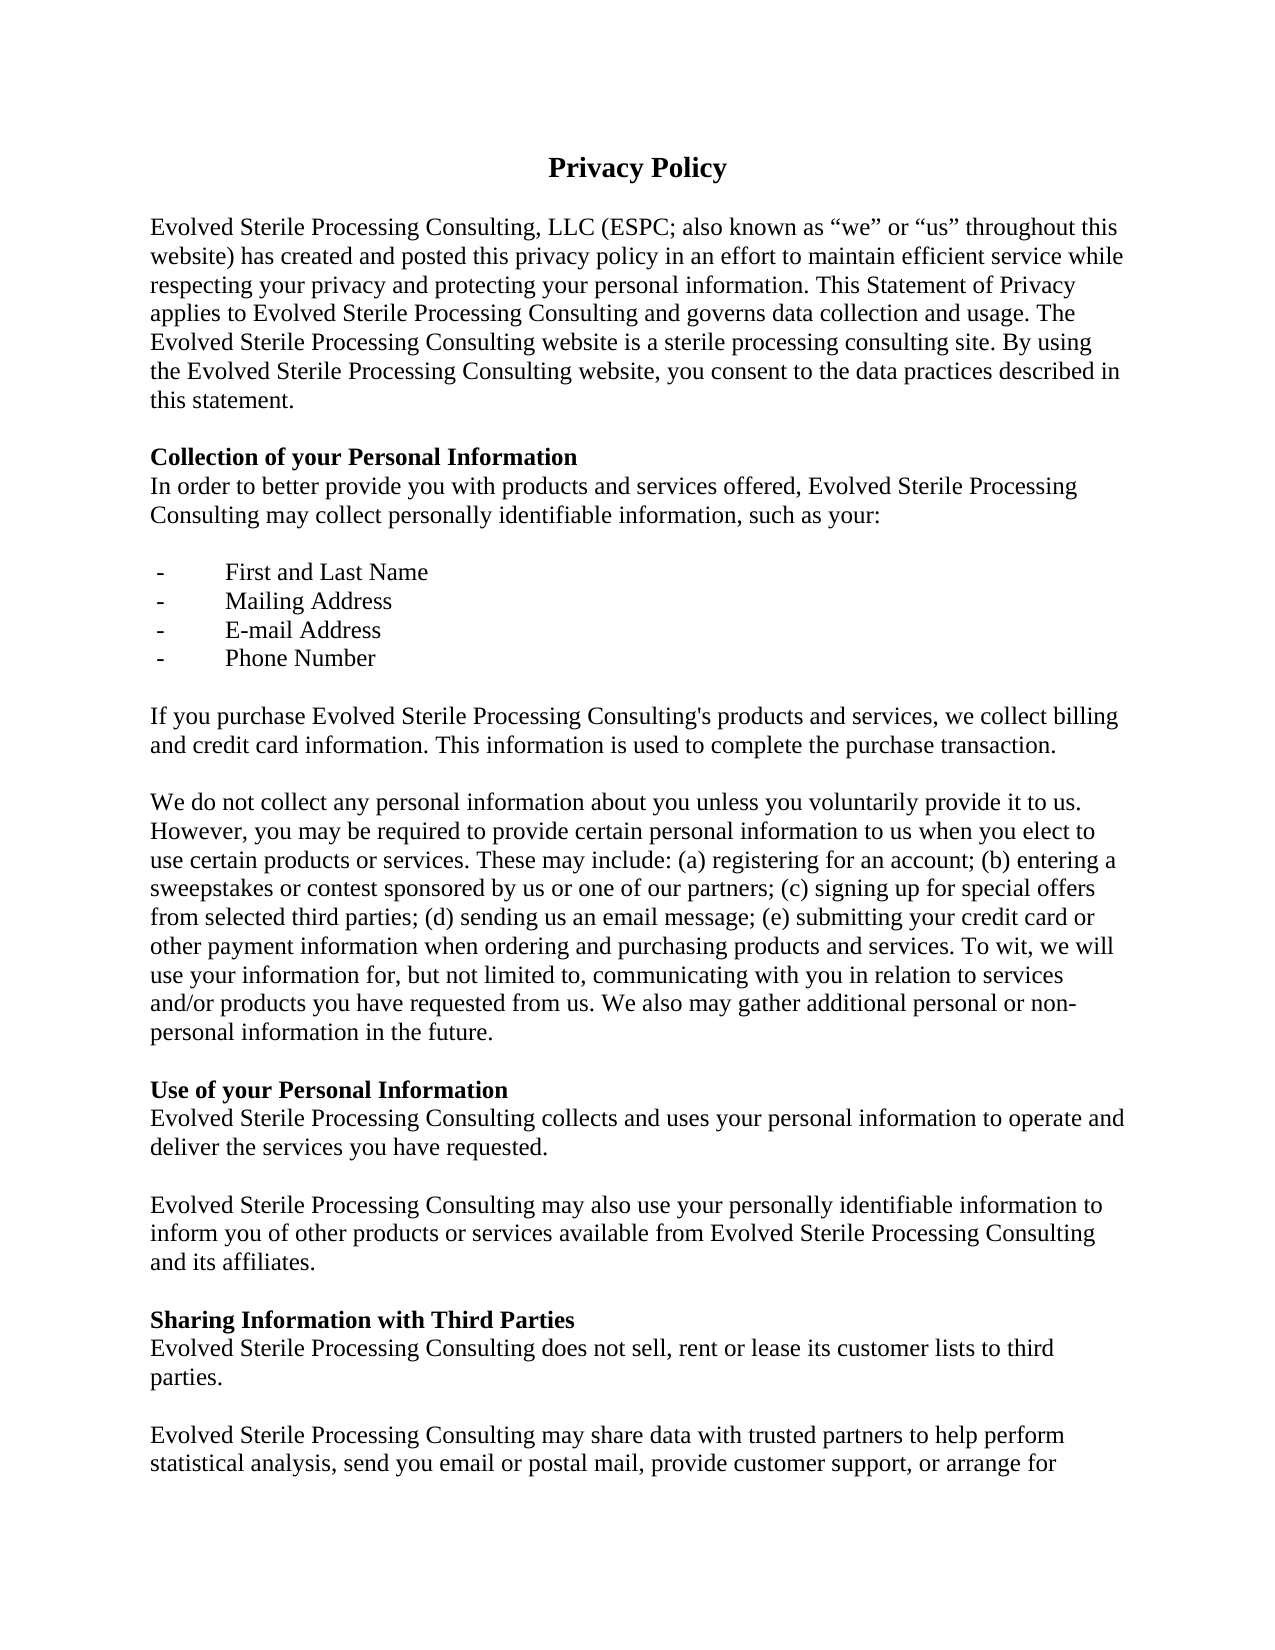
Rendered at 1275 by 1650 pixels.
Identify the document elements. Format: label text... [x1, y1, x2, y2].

text - First and Last Name [150, 557, 1125, 586]
text Evolved Sterile Processing Consulting does not sell, rent or lease its customer lists to third parties. [150, 1333, 1125, 1391]
text Use of your Personal Information [150, 1075, 1125, 1103]
text - Phone Number [150, 643, 1125, 672]
text Privacy Policy [150, 150, 1125, 183]
text We do not collect any personal information about you unless you voluntarily provide it to us. However, you may be required to provide certain personal information to us when you elect to use certain products or services. These may include: (a) registering for an account; (b) entering a sweepstakes or contest sponsored by us or one of our partners; (c) signing up for special offers from selected third parties; (d) sending us an email message; (e) submitting your credit card or other payment information when ordering and purchasing products and services. To wit, we will use your information for, but not limited to, communicating with you in relation to services and/or products you have requested from us. We also may gather additional personal or non-personal information in the future. [150, 787, 1125, 1046]
text Collection of your Personal Information [150, 442, 1125, 471]
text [150, 1420, 1125, 1477]
text Evolved Sterile Processing Consulting collects and uses your personal information to operate and deliver the services you have requested. [150, 1103, 1125, 1161]
text Evolved Sterile Processing Consulting, LLC (ESPC; also known as “we” or “us” throughout this website) has created and posted this privacy policy in an effort to maintain efficient service while respecting your privacy and protecting your personal information. This Statement of Privacy applies to Evolved Sterile Processing Consulting and governs data collection and usage. The Evolved Sterile Processing Consulting website is a sterile processing consulting site. By using the Evolved Sterile Processing Consulting website, you consent to the data practices described in this statement. [150, 212, 1125, 413]
text In order to better provide you with products and services offered, Evolved Sterile Processing Consulting may collect personally identifiable information, such as your: [150, 471, 1125, 528]
text If you purchase Evolved Sterile Processing Consulting's products and services, we collect billing and credit card information. This information is used to complete the purchase transaction. [150, 701, 1125, 758]
text - Mailing Address [150, 586, 1125, 615]
text Sharing Information with Third Parties [150, 1305, 1125, 1333]
text - E-mail Address [150, 615, 1125, 643]
text Evolved Sterile Processing Consulting may also use your personally identifiable information to inform you of other products or services available from Evolved Sterile Processing Consulting and its affiliates. [150, 1190, 1125, 1276]
